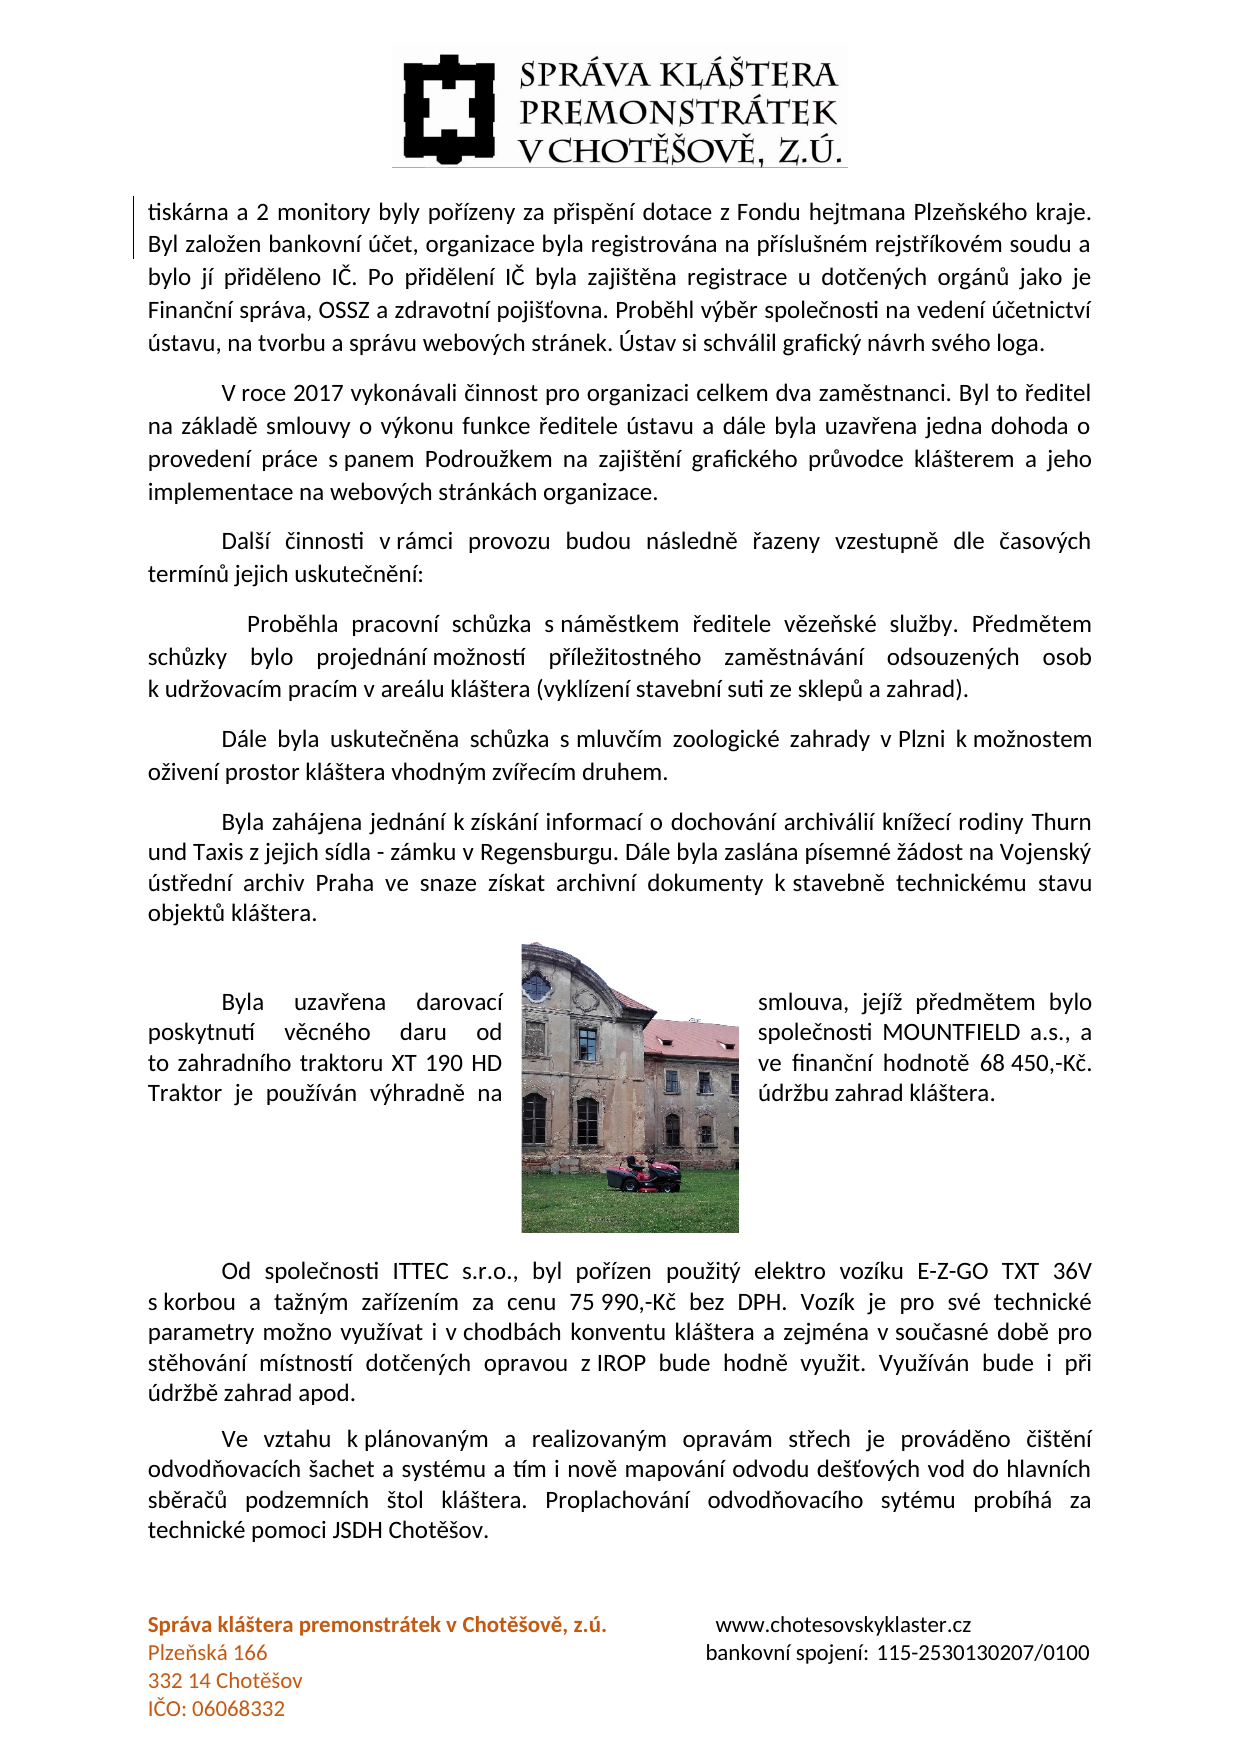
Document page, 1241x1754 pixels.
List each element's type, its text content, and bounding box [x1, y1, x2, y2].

text Proběhla pracovní schůzka s náměstkem ředitele vězeňské služby. Předmětem schůzky bylo projednání možností příležitostného zaměstnávání odsouzených osob k udržovacím pracím v areálu kláštera (vyklízení stavební suti ze sklepů a zahrad). [148, 608, 1093, 704]
picture [392, 43, 849, 168]
text V roce 2017 vykonávali činnost pro organizaci celkem dva zaměstnanci. Byl to ředitel na základě smlouvy o výkonu funkce ředitele ústavu a dále byla uzavřena jedna dohoda o provedení práce s panem Podroužkem na zajištění grafického průvodce klášterem a jeho implementace na webových stránkách organizace. [148, 377, 1093, 506]
text Od společnosti ITTEC s.r.o., byl pořízen použitý elektro vozíku E-Z-GO TXT 36V s korbou a tažným zařízením za cenu 75 990,-Kč bez DPH. Vozík je pro své technické parametry možno využívat i v chodbách konventu kláštera a zejména v současné době pro stěhování místností dotčených opravou z IROP bude hodně využit. Využíván bude i při údržbě zahrad apod. [148, 1255, 1093, 1408]
text Další činnosti v rámci provozu budou následně řazeny vzestupně dle časových termínů jejich uskutečnění: [148, 525, 1093, 589]
text Ve vztahu k plánovaným a realizovaným opravám střech je prováděno čištění odvodňovacích šachet a systému a tím i nově mapování odvodu dešťových vod do hlavních sběračů podzemních štol kláštera. Proplachování odvodňovacího sytému probíhá za technické pomoci JSDH Chotěšov. [148, 1423, 1093, 1545]
text Byla uzavřena darovací smlouva, jejíž předmětem bylo poskytnutí věcného daru od společnosti MOUNTFIELD a.s., a to zahradního traktoru XT 190 HD ve finanční hodnotě 68 450,-Kč. Traktor je používán výhradně na údržbu zahrad kláštera. [148, 986, 520, 1108]
text Byla uzavřena darovací smlouva, jejíž předmětem bylo poskytnutí věcného daru od společnosti MOUNTFIELD a.s., a to zahradního traktoru XT 190 HD ve finanční hodnotě 68 450,-Kč. Traktor je používán výhradně na údržbu zahrad kláštera. [739, 986, 1093, 1108]
text Dále byla uskutečněna schůzka s mluvčím zoologické zahrady v Plzni k možnostem oživení prostor kláštera vhodným zvířecím druhem. [148, 723, 1093, 787]
text Byla zahájena jednání k získání informací o dochování archiválií knížecí rodiny Thurn und Taxis z jejich sídla - zámku v Regensburgu. Dále byla zaslána písemné žádost na Vojenský ústřední archiv Praha ve snaze získat archivní dokumenty k stavebně technickému stavu objektů kláštera. [148, 806, 1093, 928]
picture [520, 942, 739, 1230]
